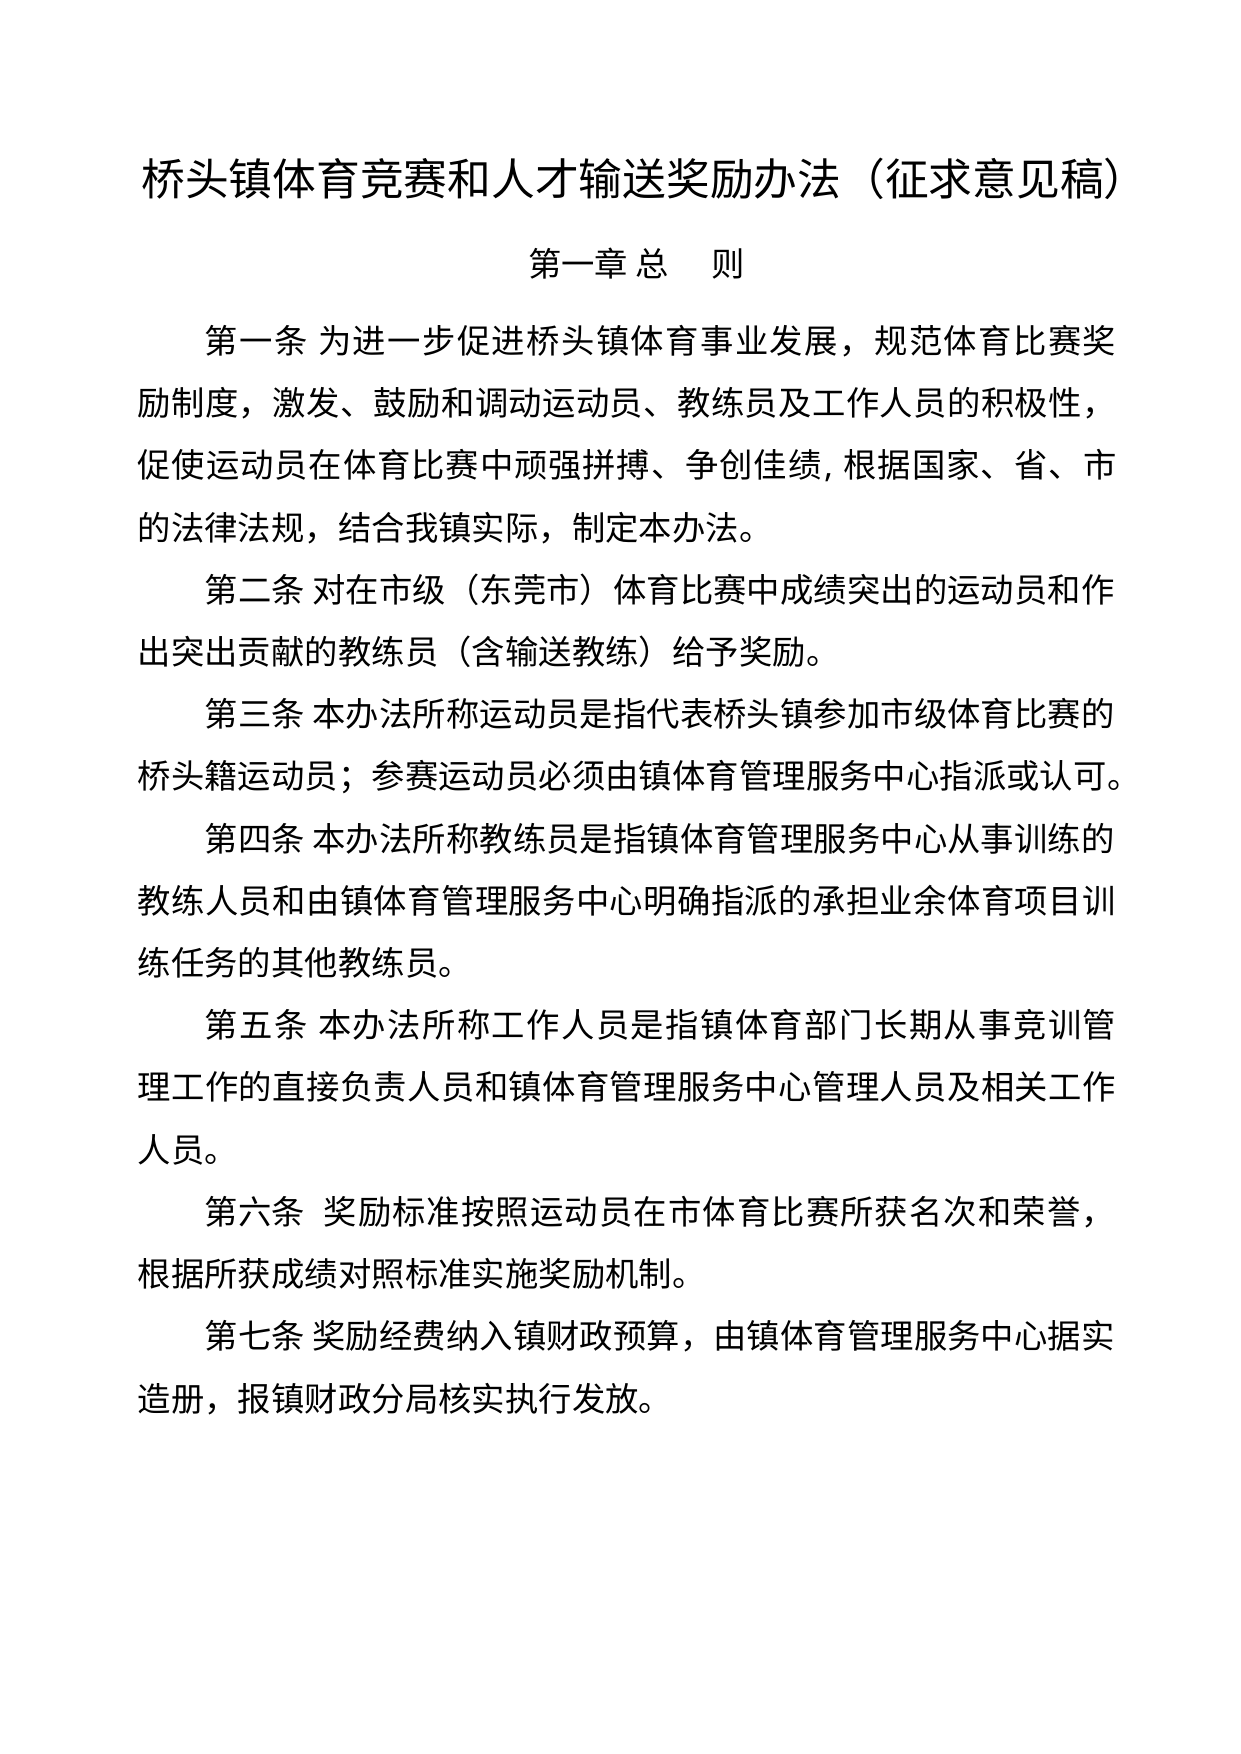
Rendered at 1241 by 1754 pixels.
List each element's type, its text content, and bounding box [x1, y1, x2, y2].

text 第七条 奖励经费纳入镇财政预算，由镇体育管理服务中心据实造册，报镇财政分局核实执行发放。 [137, 1310, 1117, 1421]
text 第二条 对在市级（东莞市）体育比赛中成绩突出的运动员和作出突出贡献的教练员（含输送教练）给予奖励。 [137, 564, 1117, 674]
text 第五条 本办法所称工作人员是指镇体育部门长期从事竞训管 理工作的直接负责人员和镇体育管理服务中心管理人员及相关工作人员。 [137, 999, 1117, 1172]
text 第四条 本办法所称教练员是指镇体育管理服务中心从事训练的教练人员和由镇体育管理服务中心明确指派的承担业余体育项目训练任务的其他教练员。 [137, 812, 1117, 985]
text 第三条 本办法所称运动员是指代表桥头镇参加市级体育比赛的桥头籍运动员；参赛运动员必须由镇体育管理服务中心指派或认可。 [137, 688, 1117, 798]
text 桥头镇体育竞赛和人才输送奖励办法（征求意见稿） [137, 146, 1151, 208]
text 第六条 奖励标准按照运动员在市体育比赛所获名次和荣誉，根据所获成绩对照标准实施奖励机制。 [137, 1186, 1117, 1296]
text 第一章 总 则 [137, 238, 1135, 286]
text 第一条 为进一步促进桥头镇体育事业发展，规范体育比赛奖 励制度，激发、鼓励和调动运动员、教练员及工作人员的积极性，促使运动员在体育比赛中顽强拼搏、争创佳绩, 根据国家、省、市的法律法规，结合我镇实际，制定本办法。 [137, 315, 1117, 550]
